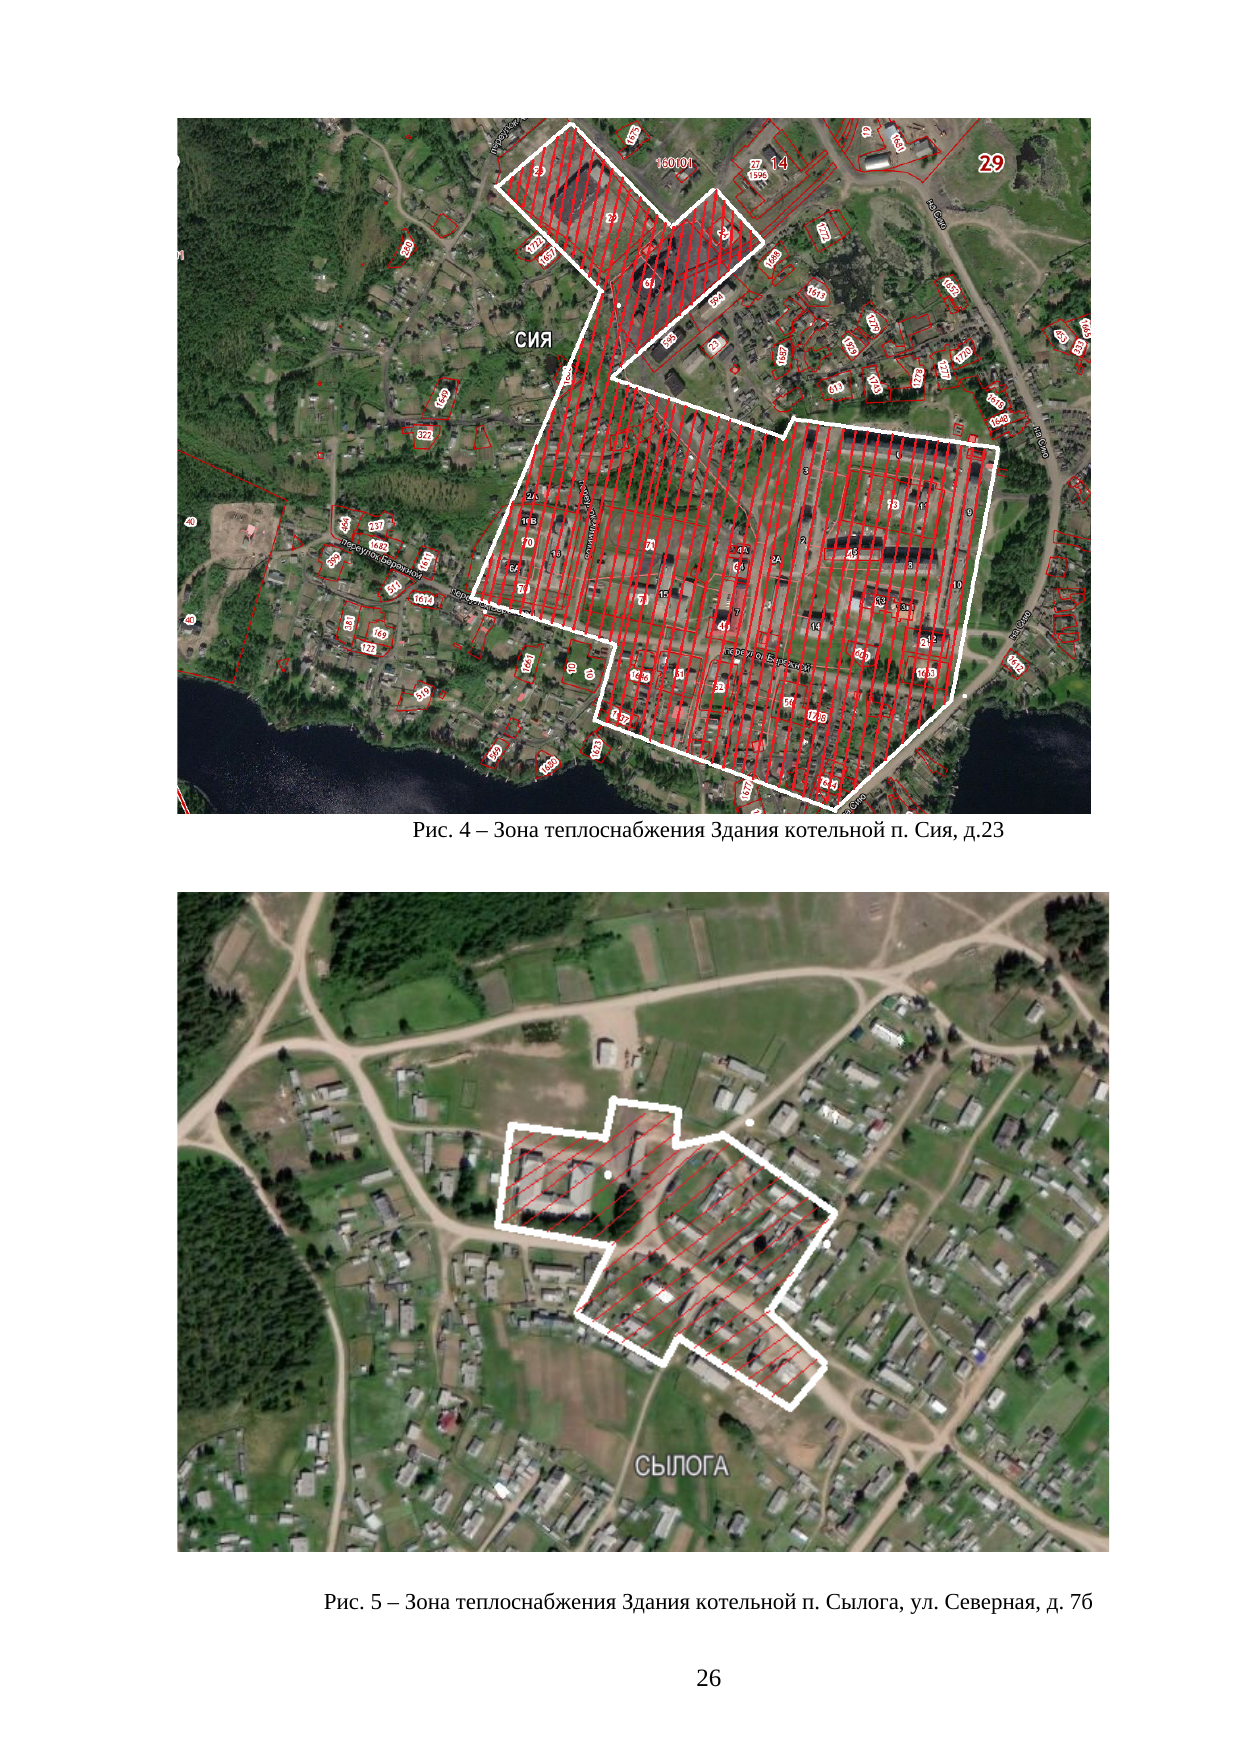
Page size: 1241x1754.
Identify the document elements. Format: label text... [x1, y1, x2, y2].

picture [177, 892, 1110, 1552]
picture [177, 118, 1091, 814]
text Рис. 5 – Зона теплоснабжения Здания котельной п. Сылога, ул. Северная, д. 7б [177, 1588, 1181, 1615]
text Рис. 4 – Зона теплоснабжения Здания котельной п. Сия, д.23 [177, 816, 1181, 843]
